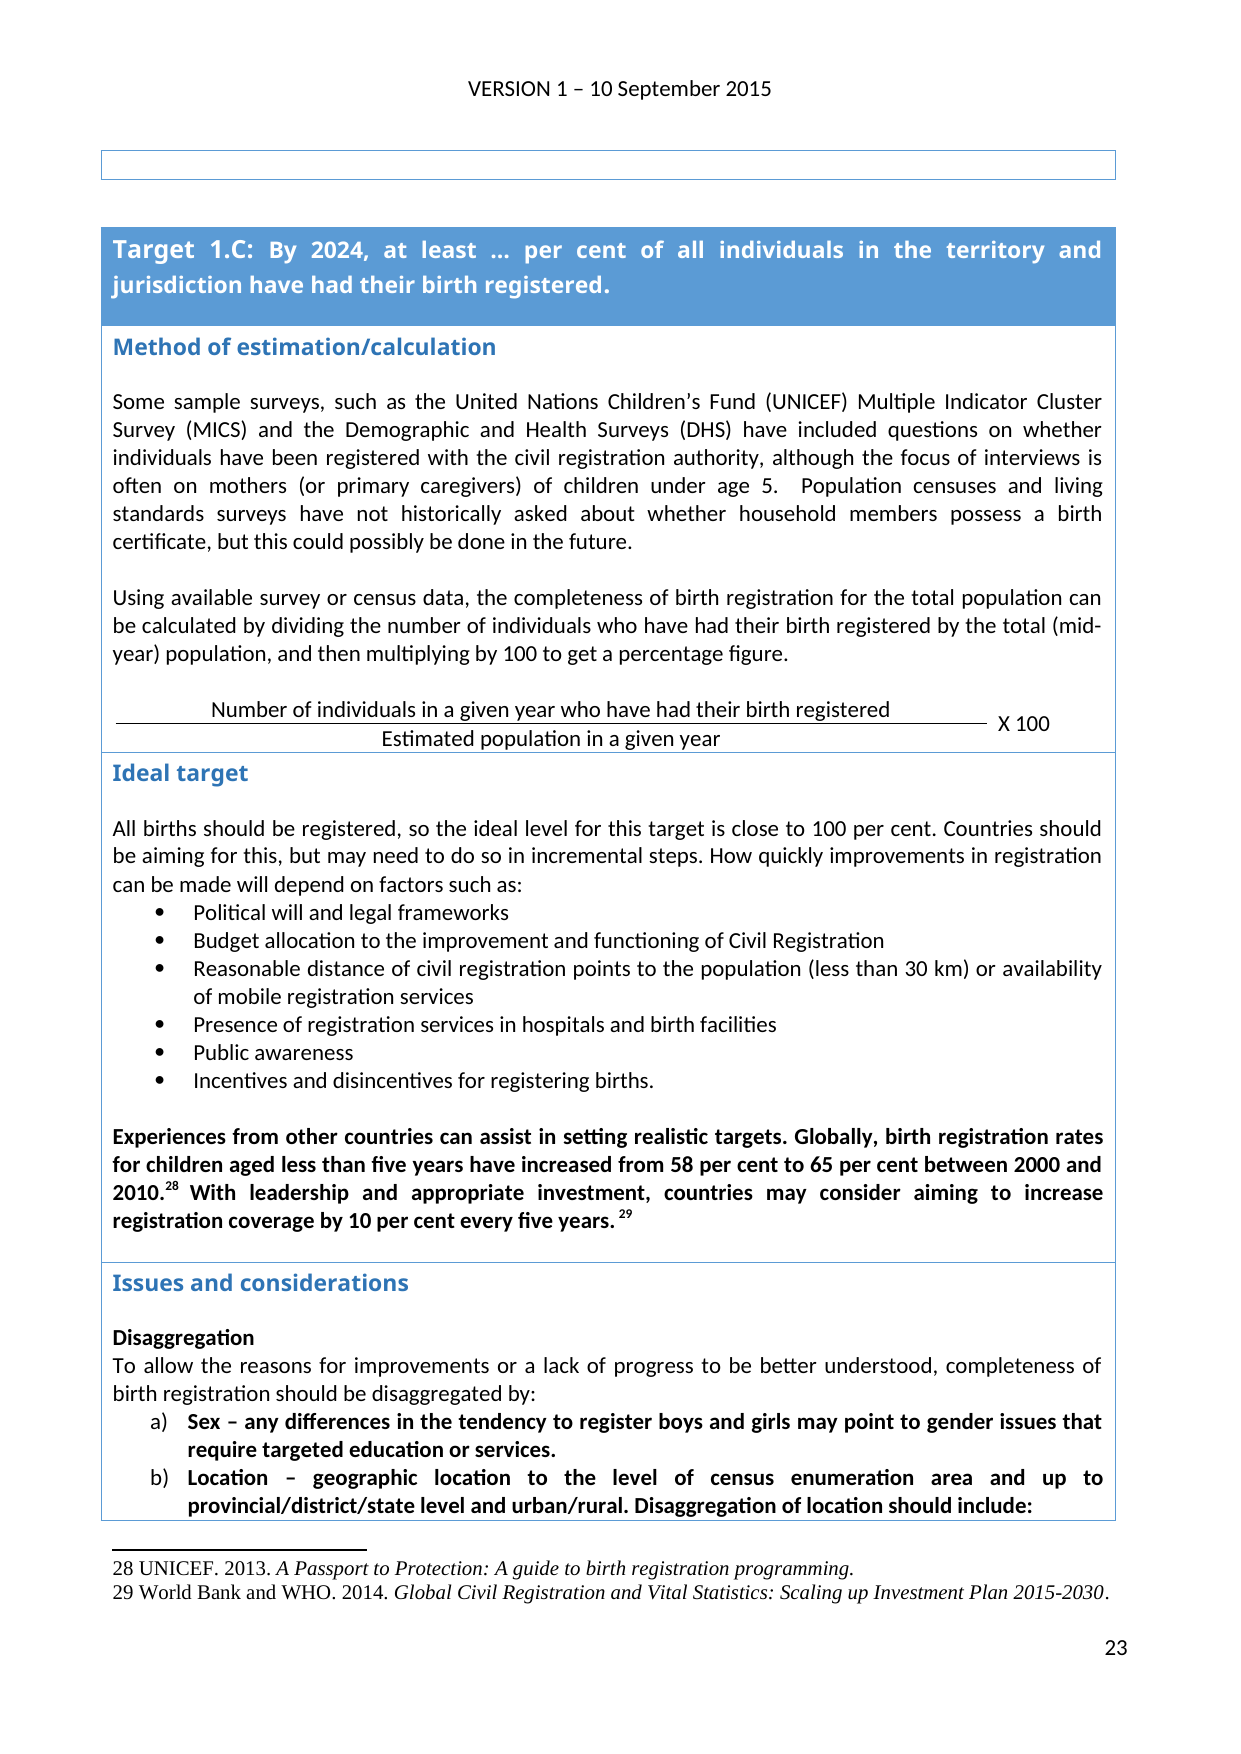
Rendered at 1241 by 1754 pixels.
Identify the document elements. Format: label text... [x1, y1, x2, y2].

table_cell Method of estimation/calculation Some sample surveys, such as the United Nations Children’s Fund (UNICEF) Multiple Indicator Cluster Survey (MICS) and the Demographic and Health Surveys (DHS) have included questions on whether individuals have been registered with the civil registration authority, although the focus of interviews is often on mothers (or primary caregivers) of children under age 5. Population censuses and living standards surveys have not historically asked about whether household members possess a birth certificate, but this could possibly be done in the future. Using available survey or census data, the completeness of birth registration for the total population can be calculated by dividing the number of individuals who have had their birth registered by the total (mid-year) population, and then multiplying by 100 to get a percentage figure. [102, 326, 1115, 752]
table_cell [102, 151, 1115, 179]
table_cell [102, 1263, 1115, 1519]
table_header Target 1.C: By 2024, at least … per cent of all individuals in the territory and jurisdiction have had their birth registered. [102, 228, 1115, 325]
table_cell Ideal target All births should be registered, so the ideal level for this target is close to 100 per cent. Countries should be aiming for this, but may need to do so in incremental steps. How quickly improvements in registration can be made will depend on factors such as: Political will and legal frameworks Budget allocation to the improvement and functioning of Civil Registration Reasonable distance of civil registration points to the population (less than 30 km) or availability of mobile registration services Presence of registration services in hospitals and birth facilities Public awareness Incentives and disincentives for registering births. Experiences from other countries can assist in setting realistic targets. Globally, birth registration rates for children aged less than five years have increased from 58 per cent to 65 per cent between 2000 and 2010. With leadership and appropriate investment, countries may consider aiming to increase registration coverage by 10 per cent every five years. [102, 753, 1115, 1262]
